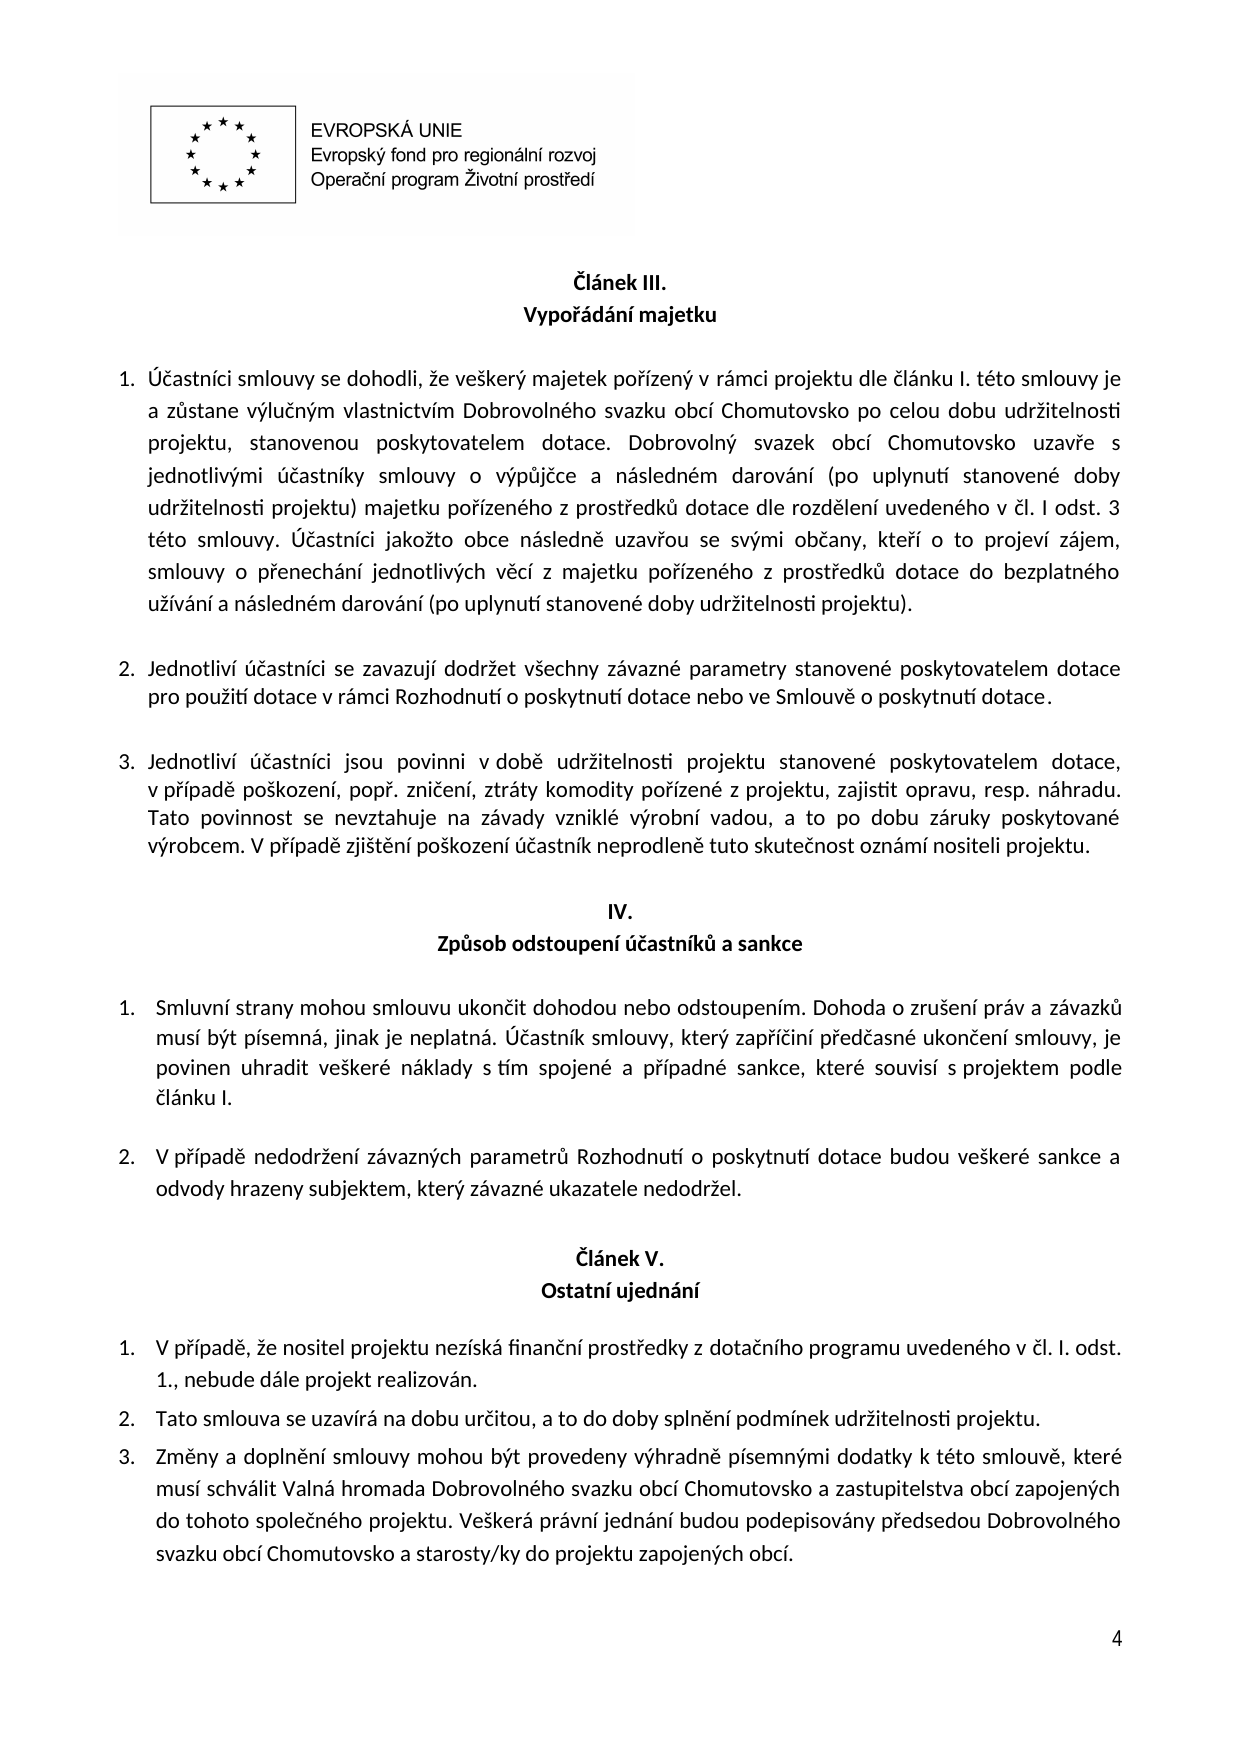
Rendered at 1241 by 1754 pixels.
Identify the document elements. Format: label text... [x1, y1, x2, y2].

picture [118, 73, 635, 236]
list Účastníci smlouvy se dohodli, že veškerý majetek pořízený v rámci projektu dle článku I. této smlouvy je a zůstane výlučným vlastnictvím Dobrovolného svazku obcí Chomutovsko po celou dobu udržitelnosti projektu, stanovenou poskytovatelem dotace. Dobrovolný svazek obcí Chomutovsko uzavře s jednotlivými účastníky smlouvy o výpůjčce a následném darování (po uplynutí stanovené doby udržitelnosti projektu) majetku pořízeného z prostředků dotace dle rozdělení uvedeného v čl. I odst. 3 této smlouvy. Účastníci jakožto obce následně uzavřou se svými občany, kteří o to projeví zájem, smlouvy o přenechání jednotlivých věcí z majetku pořízeného z prostředků dotace do bezplatného užívání a následném darování (po uplynutí stanovené doby udržitelnosti projektu). [118, 364, 1122, 617]
text Způsob odstoupení účastníků a sankce [118, 929, 1122, 957]
list V případě, že nositel projektu nezíská finanční prostředky z dotačního programu uvedeného v čl. I. odst. 1., nebude dále projekt realizován. [118, 1333, 1122, 1393]
list V případě nedodržení závazných parametrů Rozhodnutí o poskytnutí dotace budou veškeré sankce a odvody hrazeny subjektem, který závazné ukazatele nedodržel. [118, 1142, 1122, 1202]
text Ostatní ujednání [118, 1276, 1122, 1304]
text Článek III. [118, 268, 1122, 296]
text IV. [118, 897, 1122, 925]
text Vypořádání majetku [118, 300, 1122, 328]
list Jednotliví účastníci jsou povinni v době udržitelnosti projektu stanovené poskytovatelem dotace, v případě poškození, popř. zničení, ztráty komodity pořízené z projektu, zajistit opravu, resp. náhradu. Tato povinnost se nevztahuje na závady vzniklé výrobní vadou, a to po dobu záruky poskytované výrobcem. V případě zjištění poškození účastník neprodleně tuto skutečnost oznámí nositeli projektu. [118, 747, 1122, 859]
list Tato smlouva se uzavírá na dobu určitou, a to do doby splnění podmínek udržitelnosti projektu. [118, 1404, 1122, 1432]
text Článek V. [118, 1244, 1122, 1272]
list Změny a doplnění smlouvy mohou být provedeny výhradně písemnými dodatky k této smlouvě, které musí schválit Valná hromada Dobrovolného svazku obcí Chomutovsko a zastupitelstva obcí zapojených do tohoto společného projektu. Veškerá právní jednání budou podepisovány předsedou Dobrovolného svazku obcí Chomutovsko a starosty/ky do projektu zapojených obcí. [118, 1442, 1122, 1567]
list Smluvní strany mohou smlouvu ukončit dohodou nebo odstoupením. Dohoda o zrušení práv a závazků musí být písemná, jinak je neplatná. Účastník smlouvy, který zapříčiní předčasné ukončení smlouvy, je povinen uhradit veškeré náklady s tím spojené a případné sankce, které souvisí s projektem podle článku I. [118, 993, 1122, 1111]
list Jednotliví účastníci se zavazují dodržet všechny závazné parametry stanovené poskytovatelem dotace pro použití dotace v rámci Rozhodnutí o poskytnutí dotace nebo ve Smlouvě o poskytnutí dotace. [118, 654, 1122, 710]
